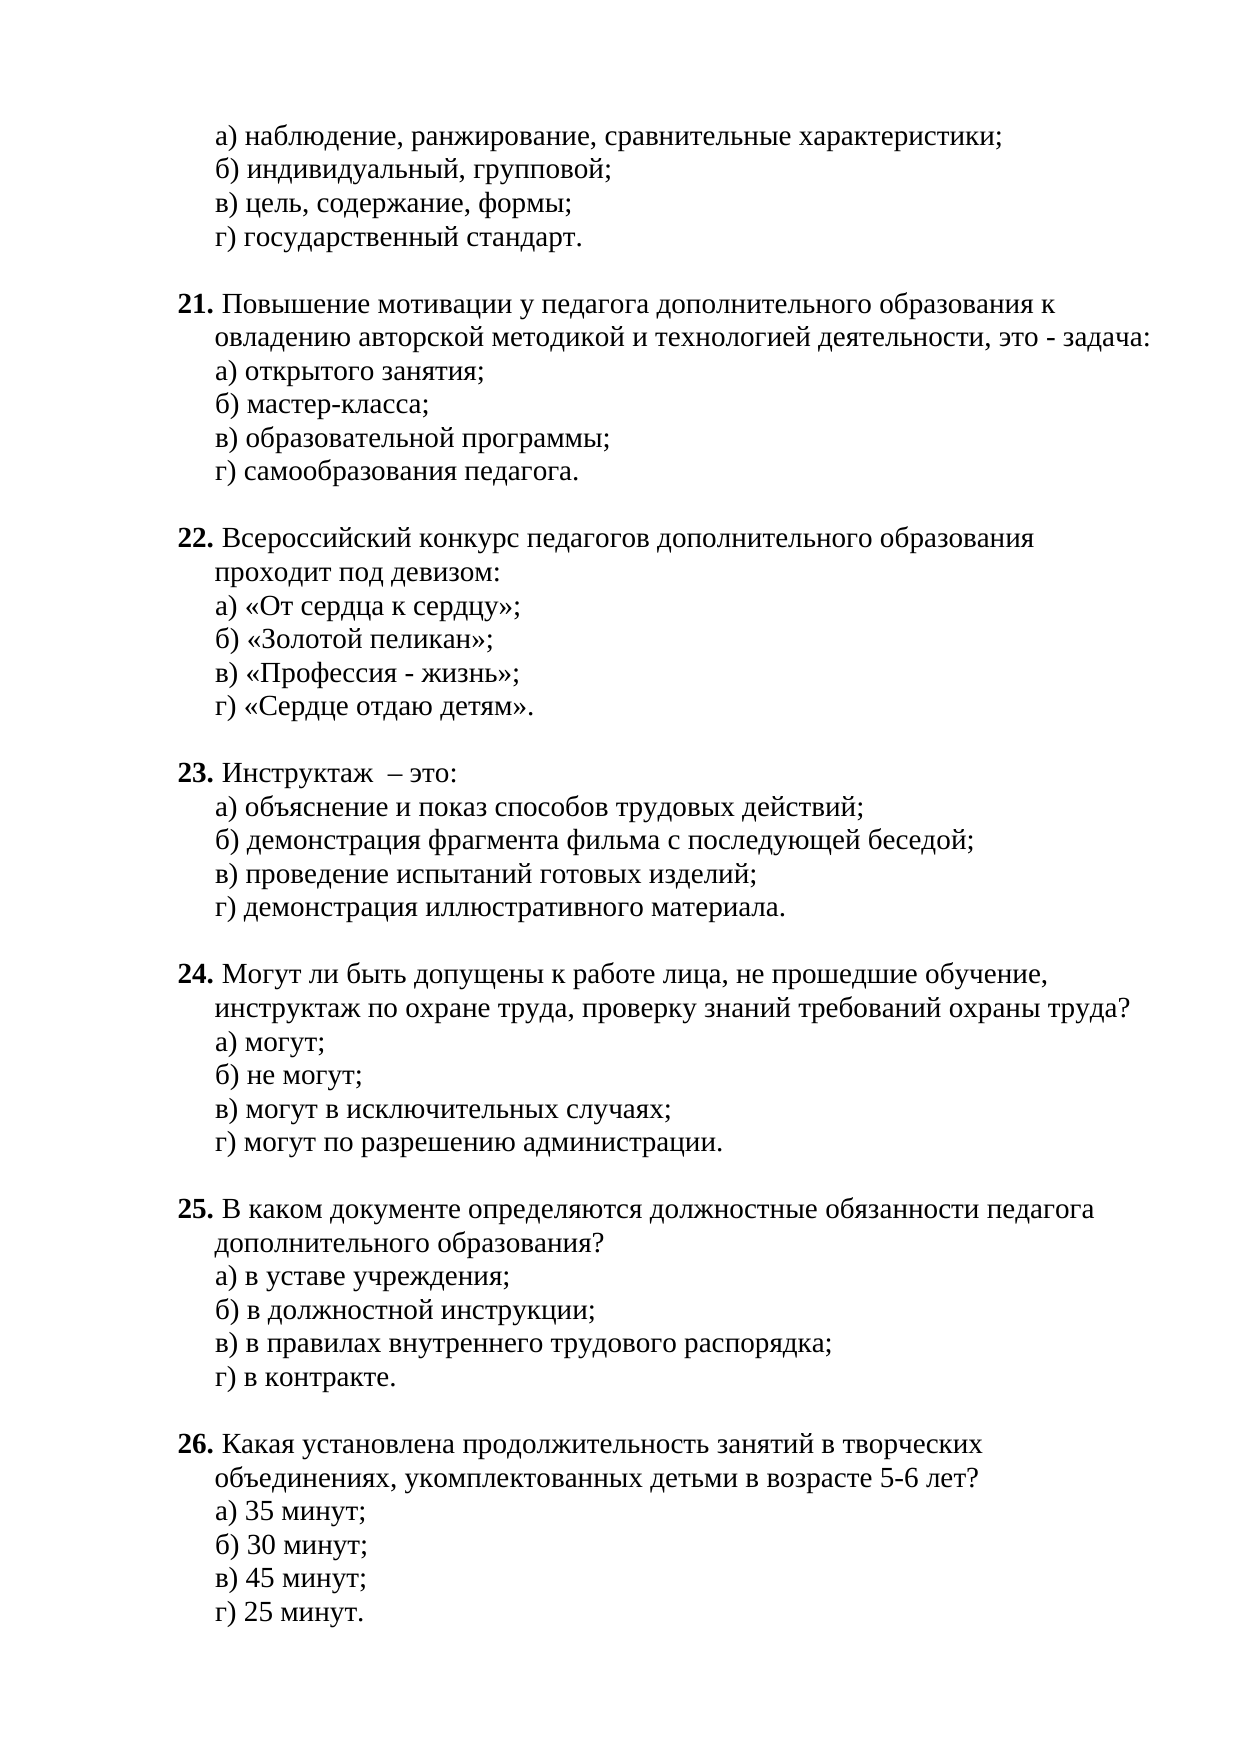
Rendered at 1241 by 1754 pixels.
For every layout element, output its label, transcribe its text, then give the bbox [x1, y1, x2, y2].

list г) в контракте. [215, 1359, 1152, 1393]
list г) государственный стандарт. [215, 219, 1152, 252]
list г) «Сердце отдаю детям». [215, 688, 1152, 722]
text Могут ли быть допущены к работе лица, не прошедшие обучение, инструктаж по охране труда, проверку знаний требований охраны труда? [177, 957, 1152, 1024]
list г) демонстрация иллюстративного материала. [215, 889, 1152, 923]
list б) мастер-класса; [215, 386, 1152, 420]
text Повышение мотивации у педагога дополнительного образования к овладению авторской методикой и технологией деятельности, это - задача: [177, 286, 1152, 353]
list б) демонстрация фрагмента фильма с последующей беседой; [215, 822, 1152, 856]
list г) 25 минут. [215, 1594, 1152, 1627]
list а) объяснение и показ способов трудовых действий; [215, 789, 1152, 822]
list б) «Золотой пеликан»; [215, 621, 1152, 655]
list б) индивидуальный, групповой; [215, 152, 1152, 185]
list в) «Профессия - жизнь»; [215, 655, 1152, 688]
list г) могут по разрешению администрации. [215, 1124, 1152, 1158]
list б) 30 минут; [215, 1527, 1152, 1560]
list а) могут; [215, 1024, 1152, 1057]
list в) в правилах внутреннего трудового распорядка; [215, 1326, 1152, 1359]
list г) самообразования педагога. [215, 453, 1152, 487]
list в) проведение испытаний готовых изделий; [215, 856, 1152, 889]
list в) могут в исключительных случаях; [215, 1091, 1152, 1124]
list а) «От сердца к сердцу»; [215, 588, 1152, 621]
list а) 35 минут; [215, 1493, 1152, 1527]
list б) не могут; [215, 1057, 1152, 1091]
text В каком документе определяются должностные обязанности педагога дополнительного образования? [177, 1191, 1152, 1258]
list в) 45 минут; [215, 1560, 1152, 1594]
list в) образовательной программы; [215, 420, 1152, 453]
list в) цель, содержание, формы; [215, 185, 1152, 219]
text Всероссийский конкурс педагогов дополнительного образования проходит под девизом: [177, 521, 1152, 588]
text Инструктаж – это: [177, 755, 1152, 789]
list б) в должностной инструкции; [215, 1292, 1152, 1326]
list а) открытого занятия; [215, 353, 1152, 386]
text Какая установлена продолжительность занятий в творческих объединениях, укомплектованных детьми в возрасте 5-6 лет? [177, 1426, 1152, 1493]
list а) наблюдение, ранжирование, сравнительные характеристики; [215, 118, 1152, 152]
list а) в уставе учреждения; [215, 1258, 1152, 1292]
